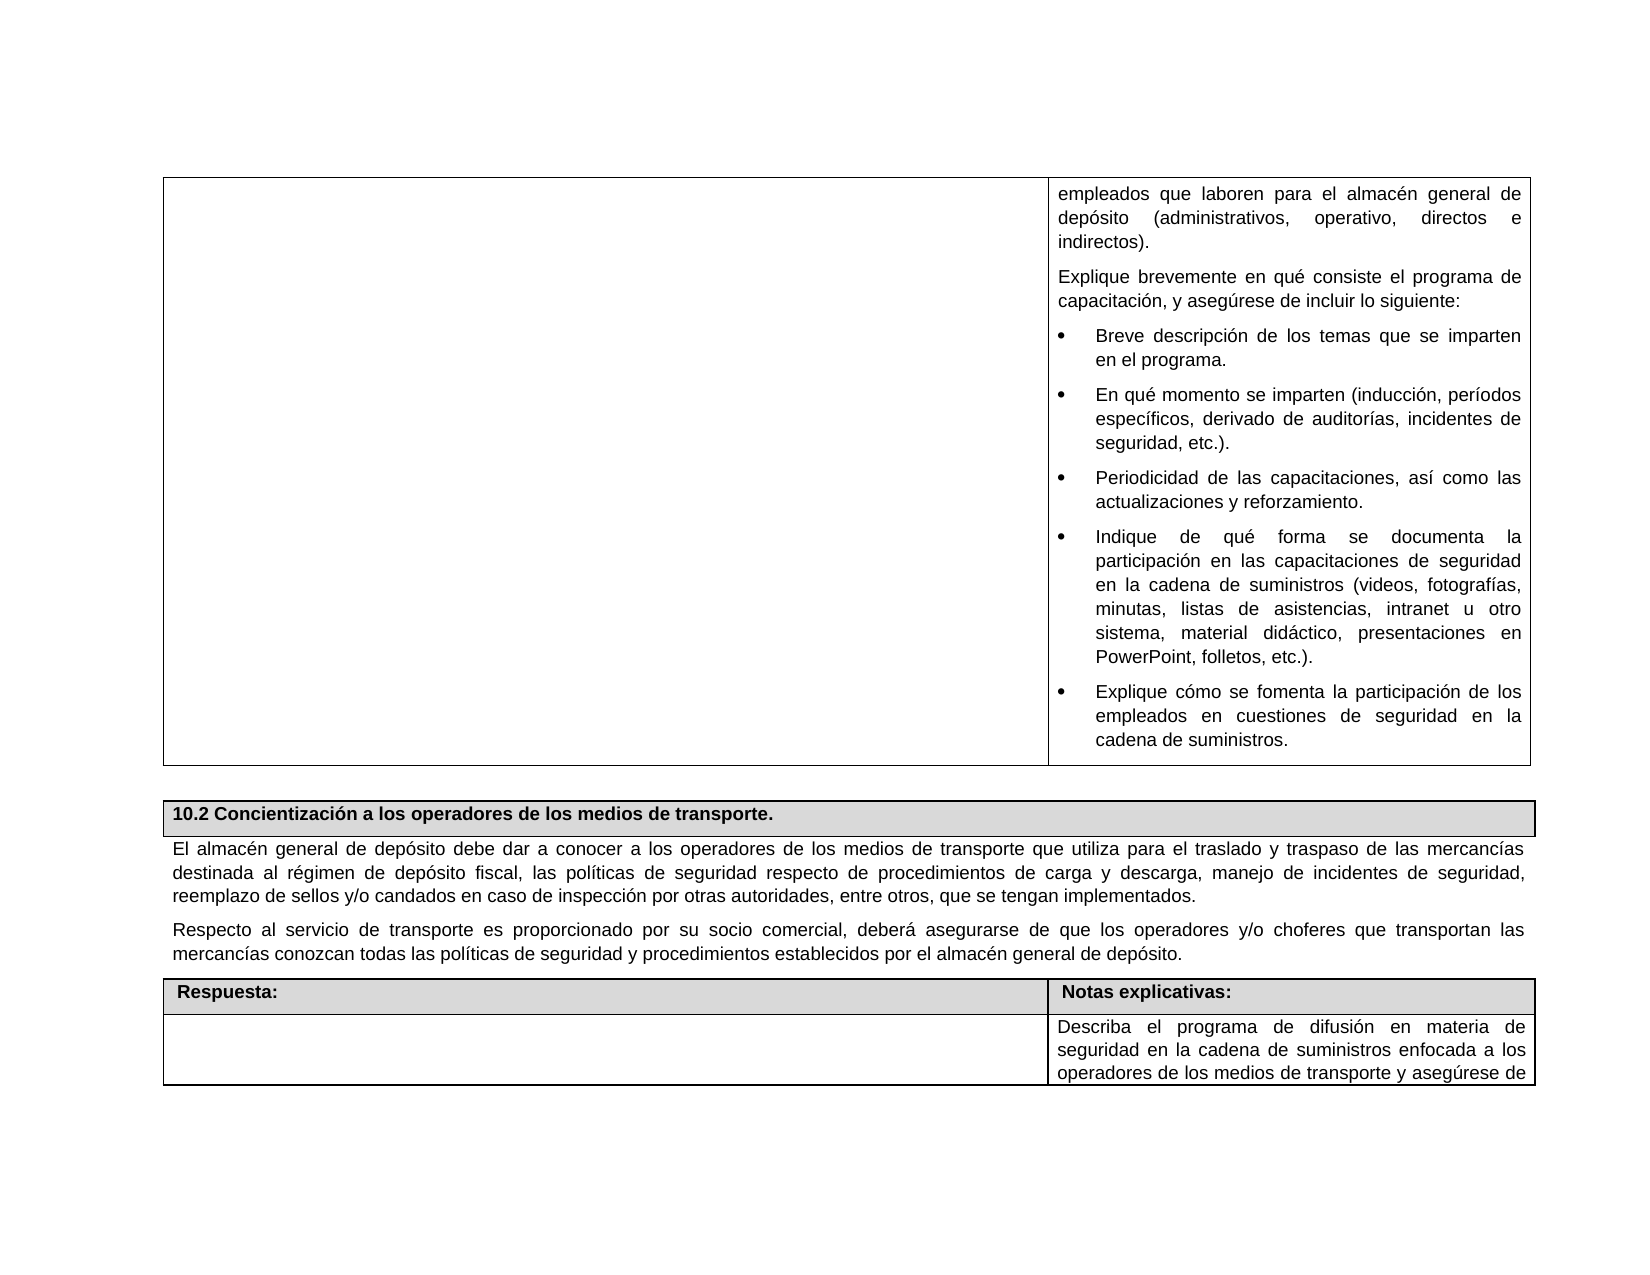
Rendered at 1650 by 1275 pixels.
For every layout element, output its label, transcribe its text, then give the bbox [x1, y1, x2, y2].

table_cell [164, 178, 1048, 765]
table_cell [164, 1015, 1047, 1084]
table_cell El almacén general de depósito debe dar a conocer a los operadores de los medios de transporte que utiliza para el traslado y traspaso de las mercancías destinada al régimen de depósito fiscal, las políticas de seguridad respecto de procedimientos de carga y descarga, manejo de incidentes de seguridad, reemplazo de sellos y/o candados en caso de inspección por otras autoridades, entre otros, que se tengan implementados. Respecto al servicio de transporte es proporcionado por su socio comercial, deberá asegurarse de que los operadores y/o choferes que transportan las mercancías conozcan todas las políticas de seguridad y procedimientos establecidos por el almacén general de depósito. [163, 837, 1535, 976]
table_header Notas explicativas: [1049, 980, 1534, 1014]
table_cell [1049, 1015, 1534, 1084]
table_header 10.2 Concientización a los operadores de los medios de transporte. [164, 802, 1534, 836]
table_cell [1049, 178, 1530, 765]
table_header Respuesta: [164, 980, 1047, 1014]
